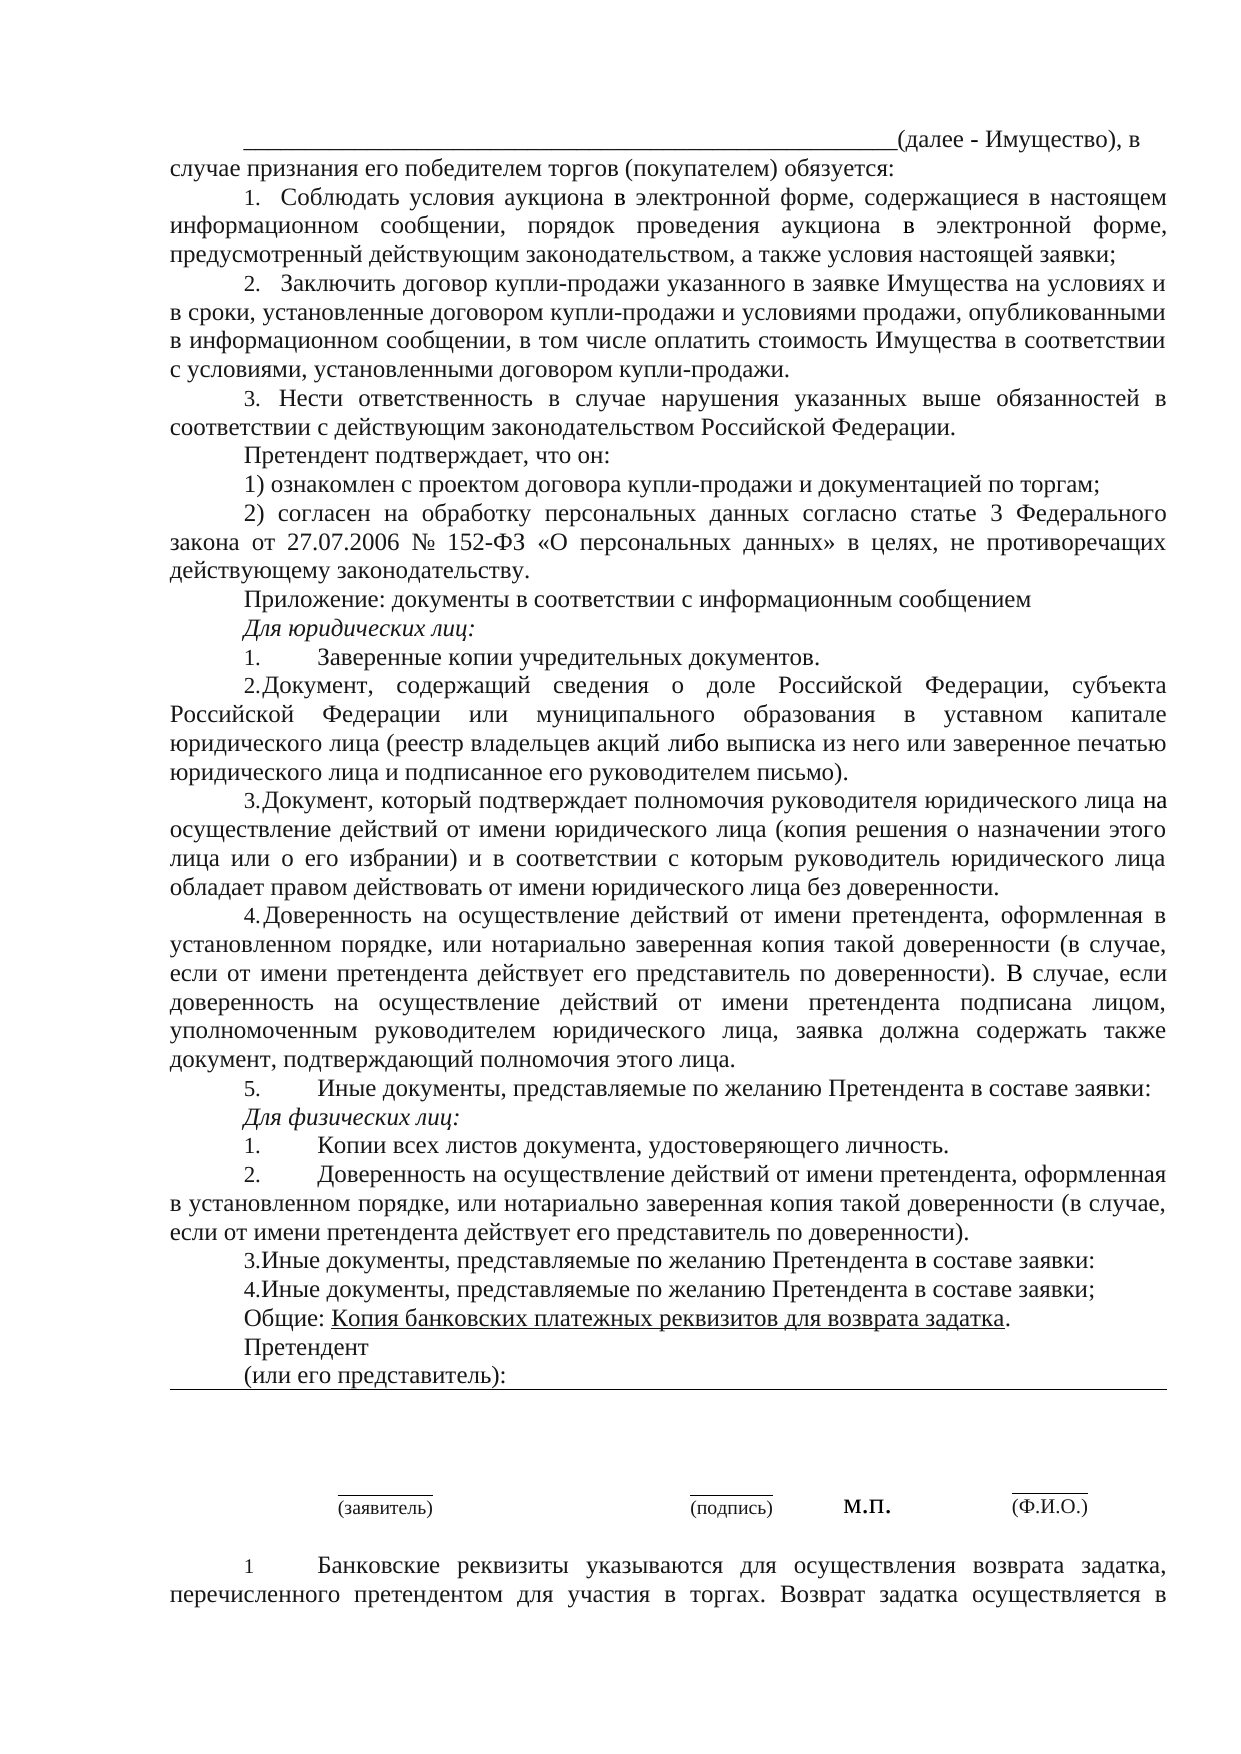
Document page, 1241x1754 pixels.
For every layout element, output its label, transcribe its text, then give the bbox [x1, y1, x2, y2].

list Иные документы, представляемые по желанию Претендента в составе заявки: [169, 1073, 1167, 1102]
list Заключить договор купли-продажи указанного в заявке Имущества на условиях и в сроки, установленные договором купли-продажи и условиями продажи, опубликованными в информационном сообщении, в том числе оплатить стоимость Имущества в соответствии с условиями, установленными договором купли-продажи. [169, 268, 1167, 383]
list Соблюдать условия аукциона в электронной форме, содержащиеся в настоящем информационном сообщении, порядок проведения аукциона в электронной форме, предусмотренный действующим законодательством, а также условия настоящей заявки; [169, 182, 1167, 268]
text Общие: Копия банковских платежных реквизитов для возврата задатка. [169, 1303, 1167, 1332]
list Иные документы, представляемые по желанию Претендента в составе заявки; [169, 1274, 1167, 1303]
list Документ, содержащий сведения о доле Российской Федерации, субъекта Российской Федерации или муниципального образования в уставном капитале юридического лица (реестр владельцев акций либо выписка из него или заверенное печатью юридического лица и подписанное его руководителем письмо). [169, 671, 1167, 786]
text 1) ознакомлен с проектом договора купли-продажи и документацией по торгам; [169, 469, 1167, 498]
text Для физических лиц: [169, 1102, 1167, 1131]
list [169, 1551, 1167, 1608]
text Приложение: документы в соответствии с информационным сообщением [169, 584, 1167, 613]
text Претендент [169, 1332, 1167, 1361]
text Для юридических лиц: [169, 613, 1167, 642]
text Претендент подтверждает, что он: [169, 441, 1167, 469]
list Нести ответственность в случае нарушения указанных выше обязанностей в соответствии с действующим законодательством Российской Федерации. [169, 383, 1167, 441]
list Доверенность на осуществление действий от имени претендента, оформленная в установленном порядке, или нотариально заверенная копия такой доверенности (в случае, если от имени претендента действует его представитель по доверенности). [169, 1159, 1167, 1246]
list Копии всех листов документа, удостоверяющего личность. [169, 1131, 1167, 1159]
text (или его представитель): [169, 1361, 1167, 1390]
list Доверенность на осуществление действий от имени претендента, оформленная в установленном порядке, или нотариально заверенная копия такой доверенности (в случае, если от имени претендента действует его представитель по доверенности). В случае, если доверенность на осуществление действий от имени претендента подписана лицом, уполномоченным руководителем юридического лица, заявка должна содержать также документ, подтверждающий полномочия этого лица. [169, 901, 1167, 1073]
text 2) согласен на обработку персональных данных согласно статье 3 Федерального закона от 27.07.2006 № 152-ФЗ «О персональных данных» в целях, не противоречащих действующему законодательству. [169, 498, 1167, 584]
text (далее - Имущество), в случае признания его победителем торгов (покупателем) обязуется: [169, 124, 1167, 182]
list Документ, который подтверждает полномочия руководителя юридического лица на осуществление действий от имени юридического лица (копия решения о назначении этого лица или о его избрании) и в соответствии с которым руководитель юридического лица обладает правом действовать от имени юридического лица без доверенности. [169, 786, 1167, 901]
list Иные документы, представляемые по желанию Претендента в составе заявки: [169, 1246, 1167, 1274]
list Заверенные копии учредительных документов. [169, 642, 1167, 671]
